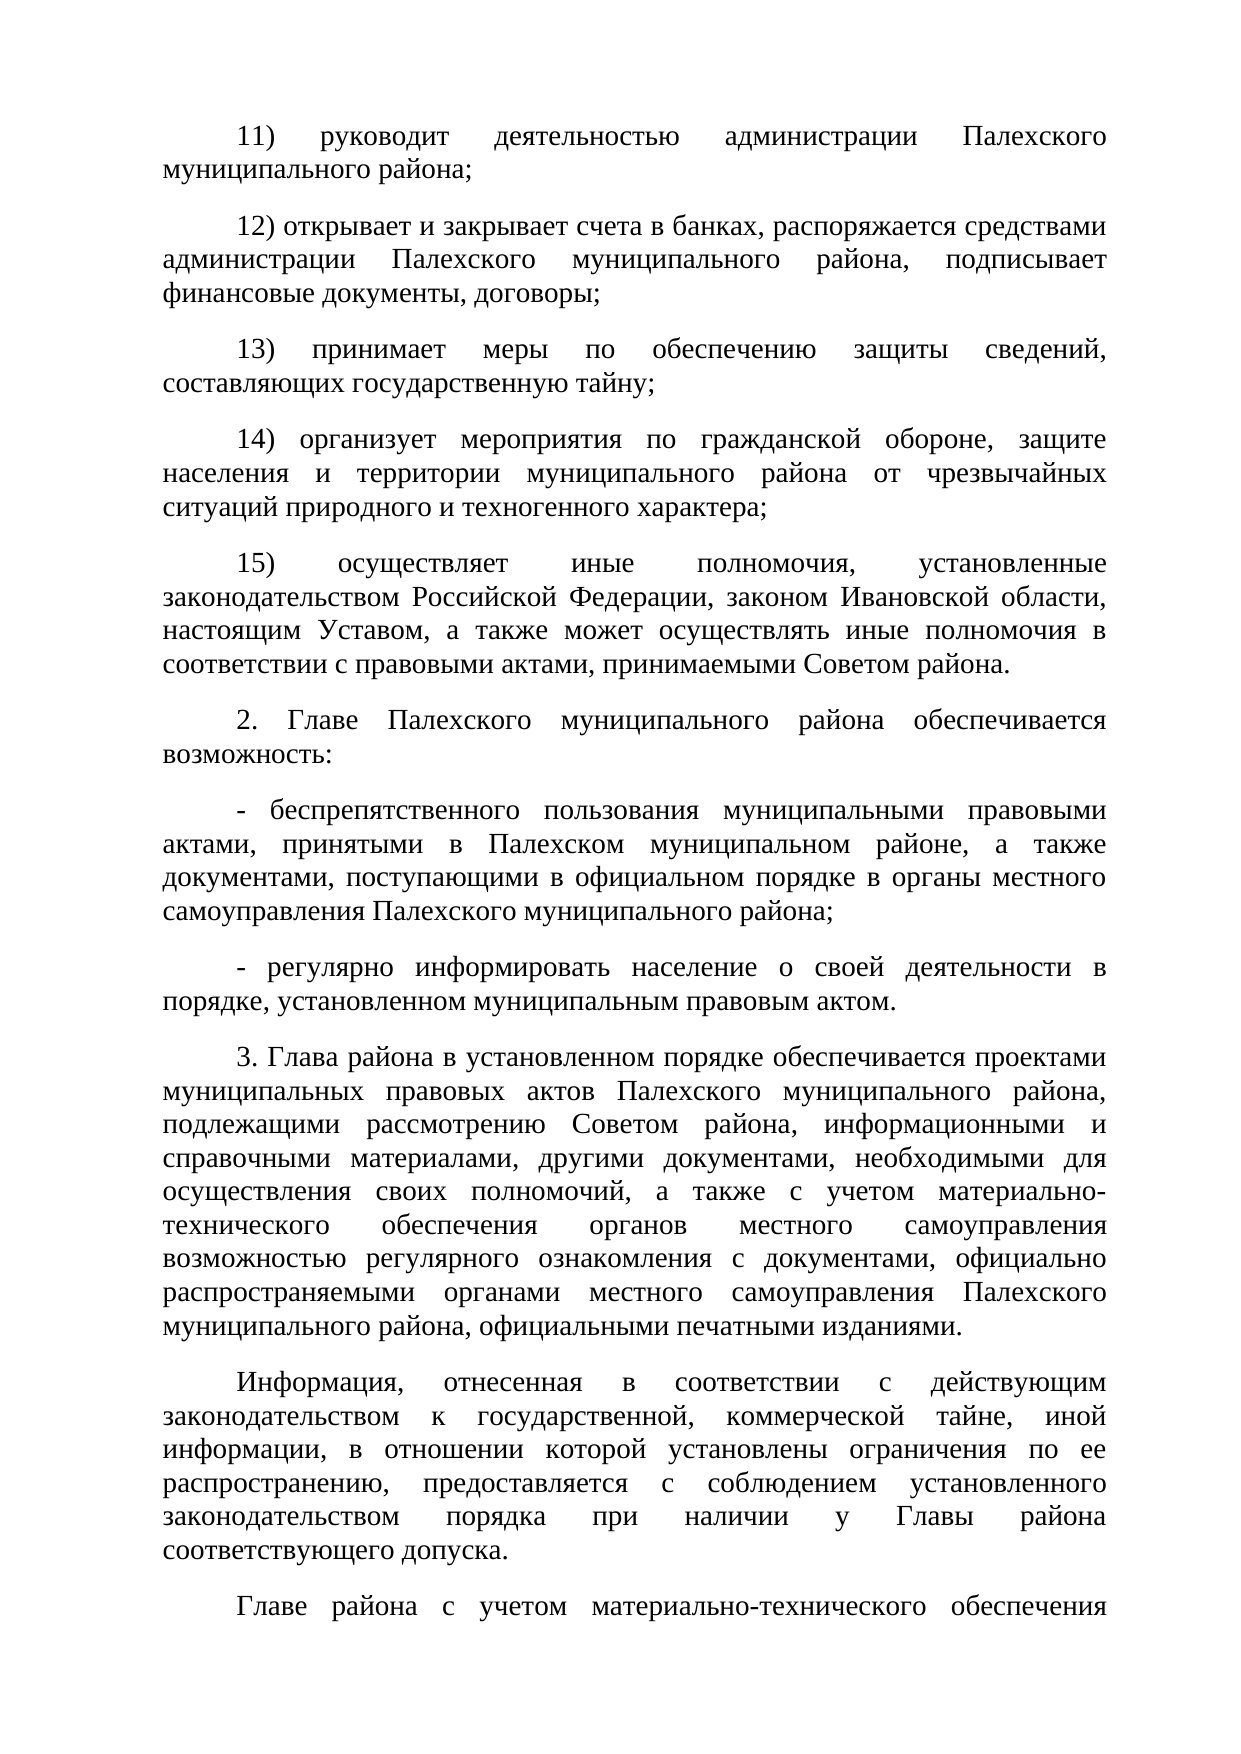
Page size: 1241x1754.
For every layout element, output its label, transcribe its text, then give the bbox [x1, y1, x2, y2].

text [162, 1588, 1107, 1622]
text 12) открывает и закрывает счета в банках, распоряжается средствами администрации Палехского муниципального района, подписывает финансовые документы, договоры; [162, 208, 1107, 309]
text Информация, отнесенная в соответствии с действующим законодательством к государственной, коммерческой тайне, иной информации, в отношении которой установлены ограничения по ее распространению, предоставляется с соблюдением установленного законодательством порядка при наличии у Главы района соответствующего допуска. [162, 1364, 1107, 1565]
text 2. Главе Палехского муниципального района обеспечивается возможность: [162, 702, 1107, 769]
text - беспрепятственного пользования муниципальными правовыми актами, принятыми в Палехском муниципальном районе, а также документами, поступающими в официальном порядке в органы местного самоуправления Палехского муниципального района; [162, 792, 1107, 926]
text 15) осуществляет иные полномочия, установленные законодательством Российской Федерации, законом Ивановской области, настоящим Уставом, а также может осуществлять иные полномочия в соответствии с правовыми актами, принимаемыми Советом района. [162, 545, 1107, 679]
text 14) организует мероприятия по гражданской обороне, защите населения и территории муниципального района от чрезвычайных ситуаций природного и техногенного характера; [162, 422, 1107, 522]
text 11) руководит деятельностью администрации Палехского муниципального района; [162, 118, 1107, 185]
text 13) принимает меры по обеспечению защиты сведений, составляющих государственную тайну; [162, 332, 1107, 399]
text - регулярно информировать население о своей деятельности в порядке, установленном муниципальным правовым актом. [162, 949, 1107, 1016]
text 3. Глава района в установленном порядке обеспечивается проектами муниципальных правовых актов Палехского муниципального района, подлежащими рассмотрению Советом района, информационными и справочными материалами, другими документами, необходимыми для осуществления своих полномочий, а также с учетом материально-технического обеспечения органов местного самоуправления возможностью регулярного ознакомления с документами, официально распространяемыми органами местного самоуправления Палехского муниципального района, официальными печатными изданиями. [162, 1039, 1107, 1341]
